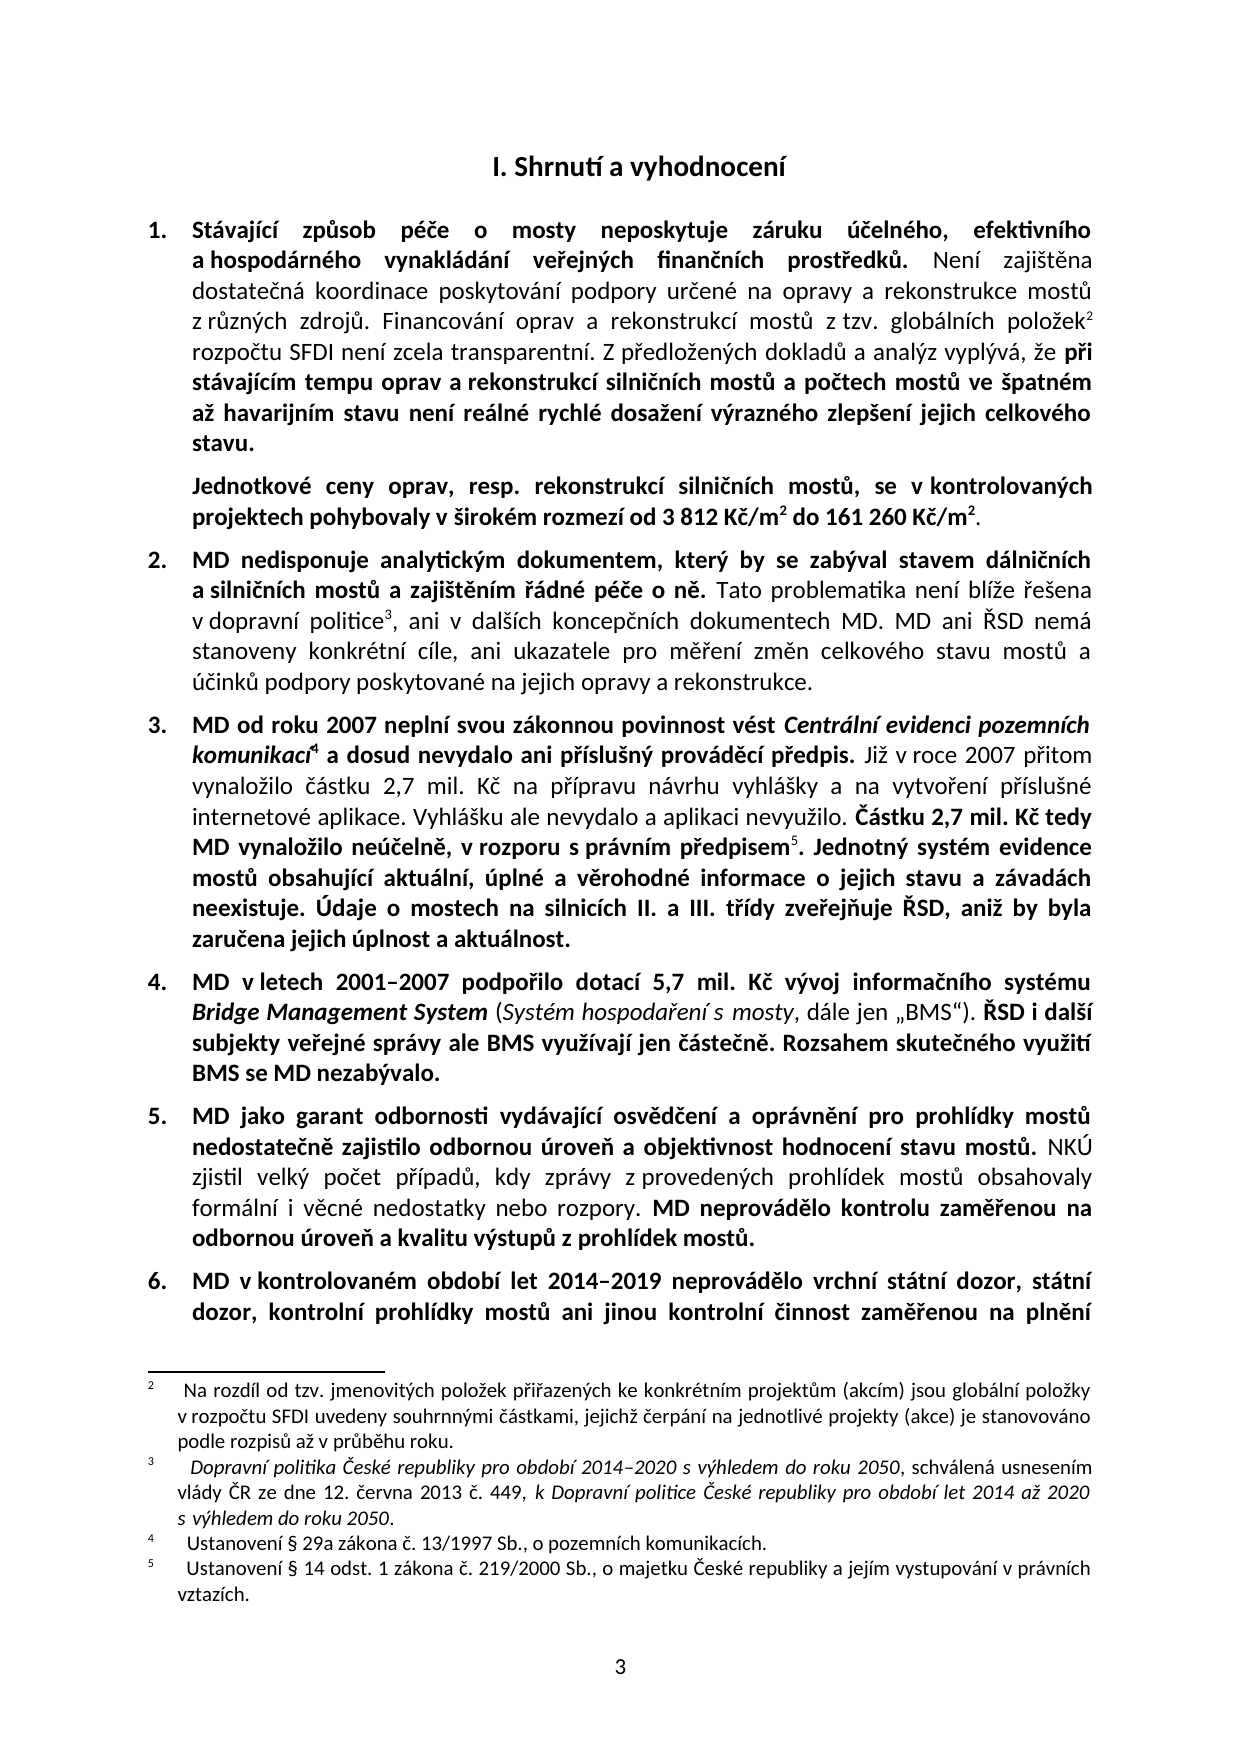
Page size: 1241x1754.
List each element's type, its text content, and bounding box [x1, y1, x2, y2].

list MD nedisponuje analytickým dokumentem, který by se zabýval stavem dálničních a silničních mostů a zajištěním řádné péče o ně. Tato problematika není blíže řešena v dopravní politice, ani v dalších koncepčních dokumentech MD. MD ani ŘSD nemá stanoveny konkrétní cíle, ani ukazatele pro měření změn celkového stavu mostů a účinků podpory poskytované na jejich opravy a rekonstrukce. [148, 544, 1093, 697]
subtitle I. Shrnutí a vyhodnocení [185, 148, 1093, 183]
list Stávající způsob péče o mosty neposkytuje záruku účelného, efektivního a hospodárného vynakládání veřejných finančních prostředků. Není zajištěna dostatečná koordinace poskytování podpory určené na opravy a rekonstrukce mostů z různých zdrojů. Financování oprav a rekonstrukcí mostů z tzv. globálních položek rozpočtu SFDI není zcela transparentní. Z předložených dokladů a analýz vyplývá, že při stávajícím tempu oprav a rekonstrukcí silničních mostů a počtech mostů ve špatném až havarijním stavu není reálné rychlé dosažení výrazného zlepšení jejich celkového stavu. [148, 214, 1093, 458]
list MD jako garant odbornosti vydávající osvědčení a oprávnění pro prohlídky mostů nedostatečně zajistilo odbornou úroveň a objektivnost hodnocení stavu mostů. NKÚ zjistil velký počet případů, kdy zprávy z provedených prohlídek mostů obsahovaly formální i věcné nedostatky nebo rozpory. MD neprovádělo kontrolu zaměřenou na odbornou úroveň a kvalitu výstupů z prohlídek mostů. [148, 1100, 1093, 1253]
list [148, 1265, 1093, 1326]
list MD v letech 2001–2007 podpořilo dotací 5,7 mil. Kč vývoj informačního systému Bridge Management System (Systém hospodaření s mosty, dále jen „BMS“). ŘSD i další subjekty veřejné správy ale BMS využívají jen částečně. Rozsahem skutečného využití BMS se MD nezabývalo. [148, 966, 1093, 1088]
list Jednotkové ceny oprav, resp. rekonstrukcí silničních mostů, se v kontrolovaných projektech pohybovaly v širokém rozmezí od 3 812 Kč/m2 do 161 260 Kč/m2. [192, 470, 1093, 531]
list MD od roku 2007 neplní svou zákonnou povinnost vést Centrální evidenci pozemních komunikací a dosud nevydalo ani příslušný prováděcí předpis. Již v roce 2007 přitom vynaložilo částku 2,7 mil. Kč na přípravu návrhu vyhlášky a na vytvoření příslušné internetové aplikace. Vyhlášku ale nevydalo a aplikaci nevyužilo. Částku 2,7 mil. Kč tedy MD vynaložilo neúčelně, v rozporu s právním předpisem. Jednotný systém evidence mostů obsahující aktuální, úplné a věrohodné informace o jejich stavu a závadách neexistuje. Údaje o mostech na silnicích II. a III. třídy zveřejňuje ŘSD, aniž by byla zaručena jejich úplnost a aktuálnost. [148, 709, 1093, 953]
